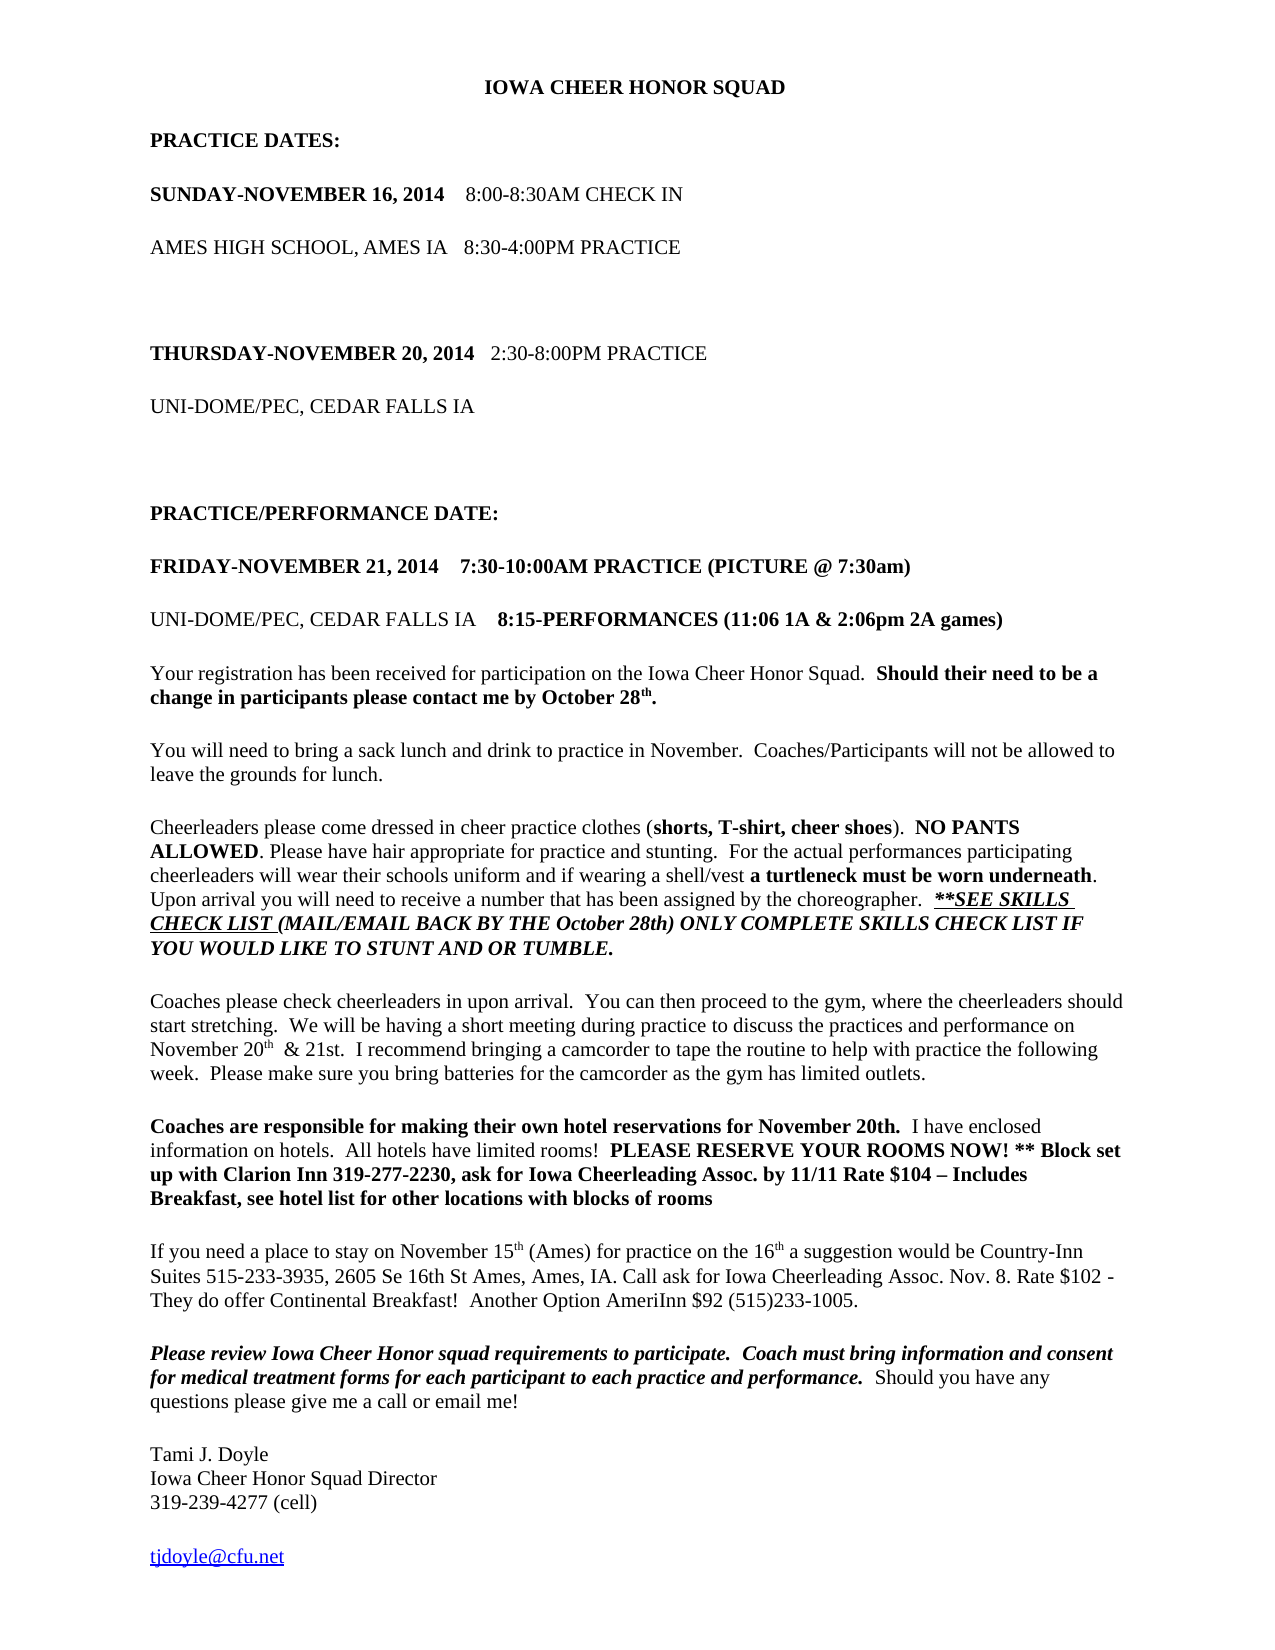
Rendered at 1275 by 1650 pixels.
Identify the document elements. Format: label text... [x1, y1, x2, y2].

text SUNDAY-NOVEMBER 16, 2014 8:00-8:30AM CHECK IN [150, 181, 1125, 206]
text Please review Cheer Honor squad requirements to participate. Coach must bring information and consent for medical treatment forms for each participant to each practice and performance. Should you have any questions please give me a call or email me! [150, 1341, 1125, 1413]
text PRACTICE DATES: [150, 128, 1125, 152]
text PRACTICE/PERFORMANCE DATE: [150, 501, 1125, 525]
text Coaches are responsible for making their own hotel reservations for November 20th. I have enclosed information on hotels. All hotels have limited rooms! PLEASE RESERVE YOUR ROOMS NOW! ** Block set up with Clarion Inn 319-277-2230, ask for Cheerleading Assoc. by 11/11 Rate $104 – Includes Breakfast, see hotel list for other locations with blocks of rooms [150, 1114, 1125, 1210]
text , IA 8:30-4:00PM PRACTICE [150, 235, 1125, 259]
text UNI-DOME/PEC, CEDAR FALLS IA [150, 394, 1125, 418]
text UNI-DOME/PEC, 8:15-PERFORMANCES (11:06 1A & 2:06pm 2A games) [150, 607, 1125, 631]
text FRIDAY-NOVEMBER 21, 2014 7:30-10:00AM PRACTICE (PICTURE @ 7:30am) [150, 554, 1125, 578]
text Cheerleaders please come dressed in cheer practice clothes (shorts, T-shirt, cheer shoes). NO PANTS ALLOWED. Please have hair appropriate for practice and stunting. For the actual performances participating cheerleaders will wear their schools uniform and if wearing a shell/vest a turtleneck must be worn underneath. Upon arrival you will need to receive a number that has been assigned by the choreographer. **SEE SKILLS CHECK LIST (MAIL/EMAIL BACK BY THE October 28th) ONLY COMPLETE SKILLS CHECK LIST IF YOU WOULD LIKE TO STUNT AND OR TUMBLE. [150, 815, 1125, 959]
text Coaches please check cheerleaders in upon arrival. You can then proceed to the gym, where the cheerleaders should start stretching. We will be having a short meeting during practice to discuss the practices and performance on November 20th & 21st. I recommend bringing a camcorder to tape the routine to help with practice the following week. Please make sure you bring batteries for the camcorder as the gym has limited outlets. [150, 989, 1125, 1085]
text Tami J. Doyle Cheer Honor Squad Director 319-239-4277 (cell) [150, 1442, 1125, 1514]
text You will need to bring a sack lunch and drink to practice in November. Coaches/Participants will not be allowed to leave the grounds for lunch. [150, 738, 1125, 786]
text CHEER HONOR SQUAD [150, 75, 1125, 99]
text Your registration has been received for participation on the Iowa Cheer Honor Squad. Should their need to be a change in participants please contact me by October 28th. [150, 661, 1125, 709]
text tjdoyle@cfu.net [150, 1543, 1125, 1568]
text If you need a place to stay on November 15th (Ames) for practice on the 16th a suggestion would be Country-Inn Suites 515-233-3935, 2605 Se 16th St Ames, Ames, IA. Call ask for Iowa Cheerleading Assoc. Nov. 8. Rate $102 -They do offer Continental Breakfast! Another Option AmeriInn $92 (515)233-1005. [150, 1239, 1125, 1312]
text THURSDAY-NOVEMBER 20, 2014 2:30-8:00PM PRACTICE [150, 341, 1125, 365]
